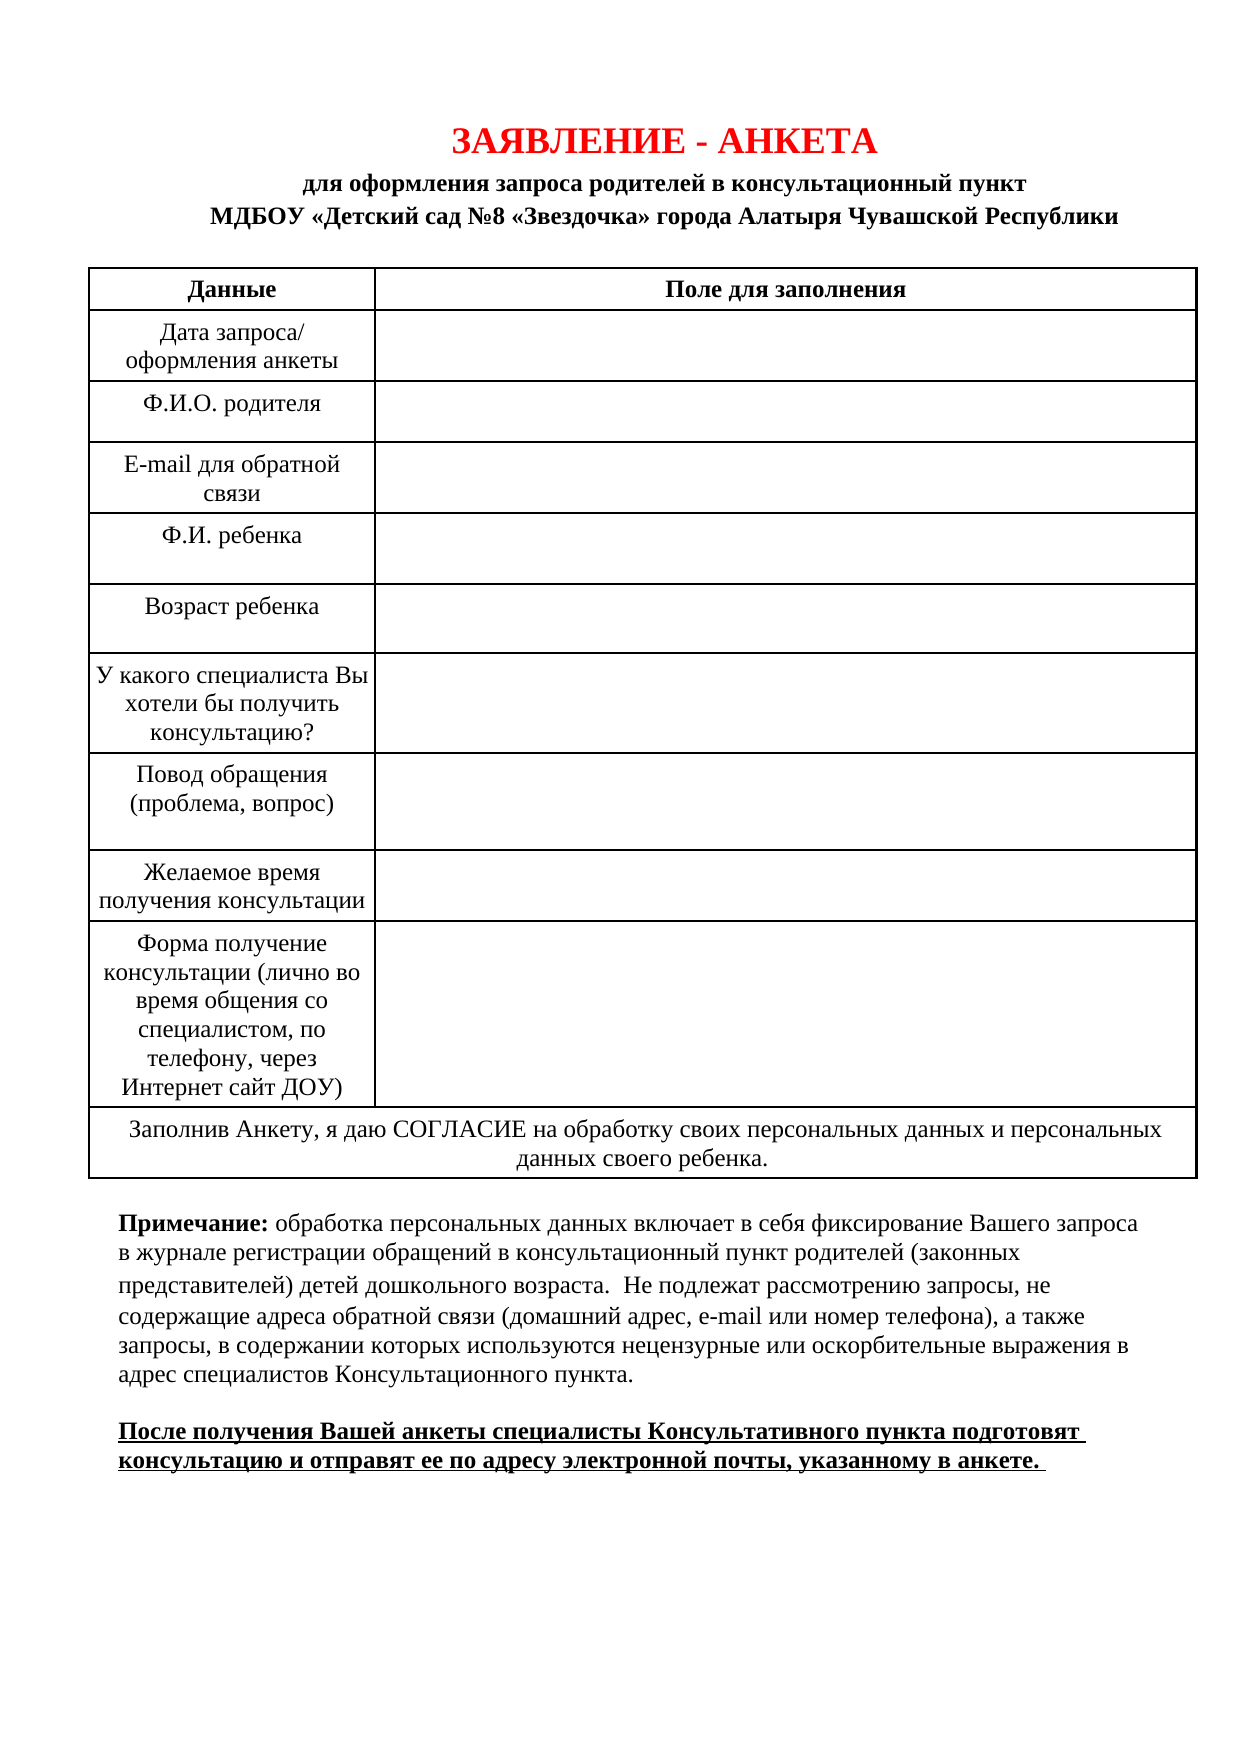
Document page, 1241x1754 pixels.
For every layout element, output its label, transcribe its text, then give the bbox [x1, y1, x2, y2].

text для оформления запроса родителей в консультационный пункт [177, 168, 1152, 196]
table_cell [376, 514, 1195, 583]
table_cell У какого специалиста Вы хотели бы получить консультацию? [90, 654, 374, 752]
table_cell Возраст ребенка [90, 585, 374, 652]
table_header Данные [90, 269, 374, 309]
table_header Поле для заполнения [376, 269, 1195, 309]
table_cell Заполнив Анкету, я даю СОГЛАСИЕ на обработку своих персональных данных и персональных данных своего ребенка. [90, 1108, 1195, 1177]
table_cell Форма получение консультации (лично во время общения со специалистом, по телефону, через Интернет сайт ДОУ) [90, 922, 374, 1106]
table_cell [376, 851, 1195, 920]
text ЗАЯВЛЕНИЕ - АНКЕТА [177, 118, 1152, 161]
table_cell E-mail для обратной связи [90, 443, 374, 512]
table_cell Ф.И.О. родителя [90, 382, 374, 441]
table_cell [376, 382, 1195, 441]
table_cell [376, 754, 1195, 849]
table_cell [376, 654, 1195, 752]
table_cell Дата запроса/ оформления анкеты [90, 311, 374, 380]
table_cell Желаемое время получения консультации [90, 851, 374, 920]
table_cell [376, 585, 1195, 652]
text МДБОУ «Детский сад №8 «Звездочка» города Алатыря Чувашской Республики [177, 201, 1152, 229]
table_cell Повод обращения (проблема, вопрос) [90, 754, 374, 849]
table_cell Ф.И. ребенка [90, 514, 374, 583]
table_cell [376, 922, 1195, 1106]
table_cell [376, 443, 1195, 512]
table_cell [376, 311, 1195, 380]
text Примечание: обработка персональных данных включает в себя фиксирование Вашего запроса в журнале регистрации обращений в консультационный пункт родителей (законных представителей) детей дошкольного возраста. Не подлежат рассмотрению запросы, не содержащие адреса обратной связи (домашний адрес, е-mail или номер телефона), а также запросы, в содержании которых используются нецензурные или оскорбительные выражения в адрес специалистов Консультационного пункта. [118, 1208, 1152, 1387]
text После получения Вашей анкеты специалисты Консультативного пункта подготовят консультацию и отправят ее по адресу электронной почты, указанному в анкете. [118, 1416, 1152, 1474]
